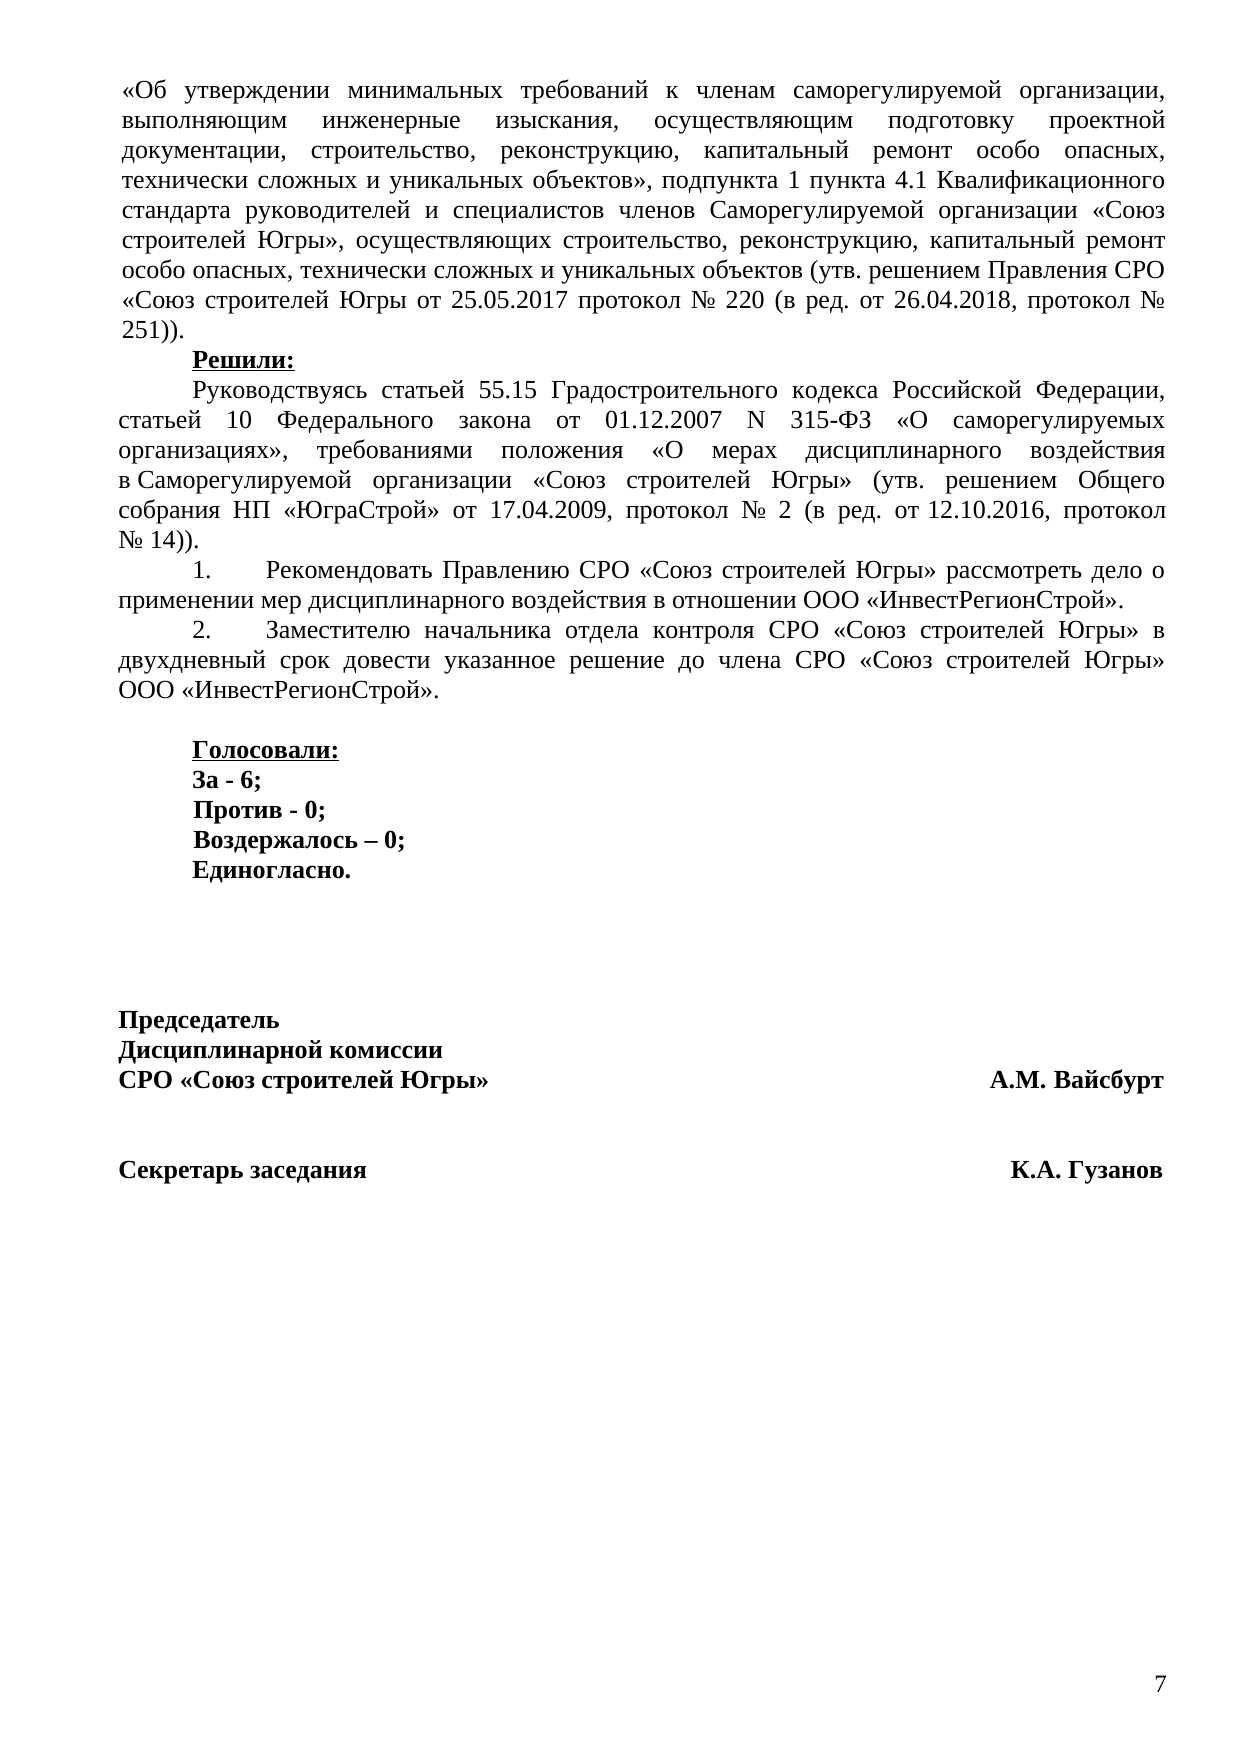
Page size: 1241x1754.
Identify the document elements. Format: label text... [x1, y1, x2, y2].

text Единогласно. [118, 854, 1167, 884]
text Председатель [118, 1004, 1167, 1034]
text Руководствуясь статьей 55.15 Градостроительного кодекса Российской Федерации, статьей 10 Федерального закона от 01.12.2007 N 315-ФЗ «О саморегулируемых организациях», требованиями положения «О мерах дисциплинарного воздействия в Саморегулируемой организации «Союз строителей Югры» (утв. решением Общего собрания НП «ЮграСтрой» от 17.04.2009, протокол № 2 (в ред. от 12.10.2016, протокол № 14)). [118, 374, 1167, 554]
text Дисциплинарной комиссии [118, 1034, 1167, 1064]
text СРО «Союз строителей Югры» А.М. Вайсбурт [118, 1064, 1167, 1094]
text За - 6; [118, 764, 1167, 794]
text Решили: [118, 344, 1167, 374]
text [122, 74, 1167, 344]
text Голосовали: [118, 734, 1167, 764]
text 2. Заместителю начальника отдела контроля СРО «Союз строителей Югры» в двухдневный срок довести указанное решение до члена СРО «Союз строителей Югры» ООО «ИнвестРегионСтрой». [118, 614, 1167, 704]
text Против - 0; [118, 794, 1167, 824]
text Секретарь заседания К.А. Гузанов [118, 1154, 1167, 1184]
text Воздержалось – 0; [118, 824, 1167, 854]
text 1. Рекомендовать Правлению СРО «Союз строителей Югры» рассмотреть дело о применении мер дисциплинарного воздействия в отношении ООО «ИнвестРегионСтрой». [118, 554, 1167, 614]
